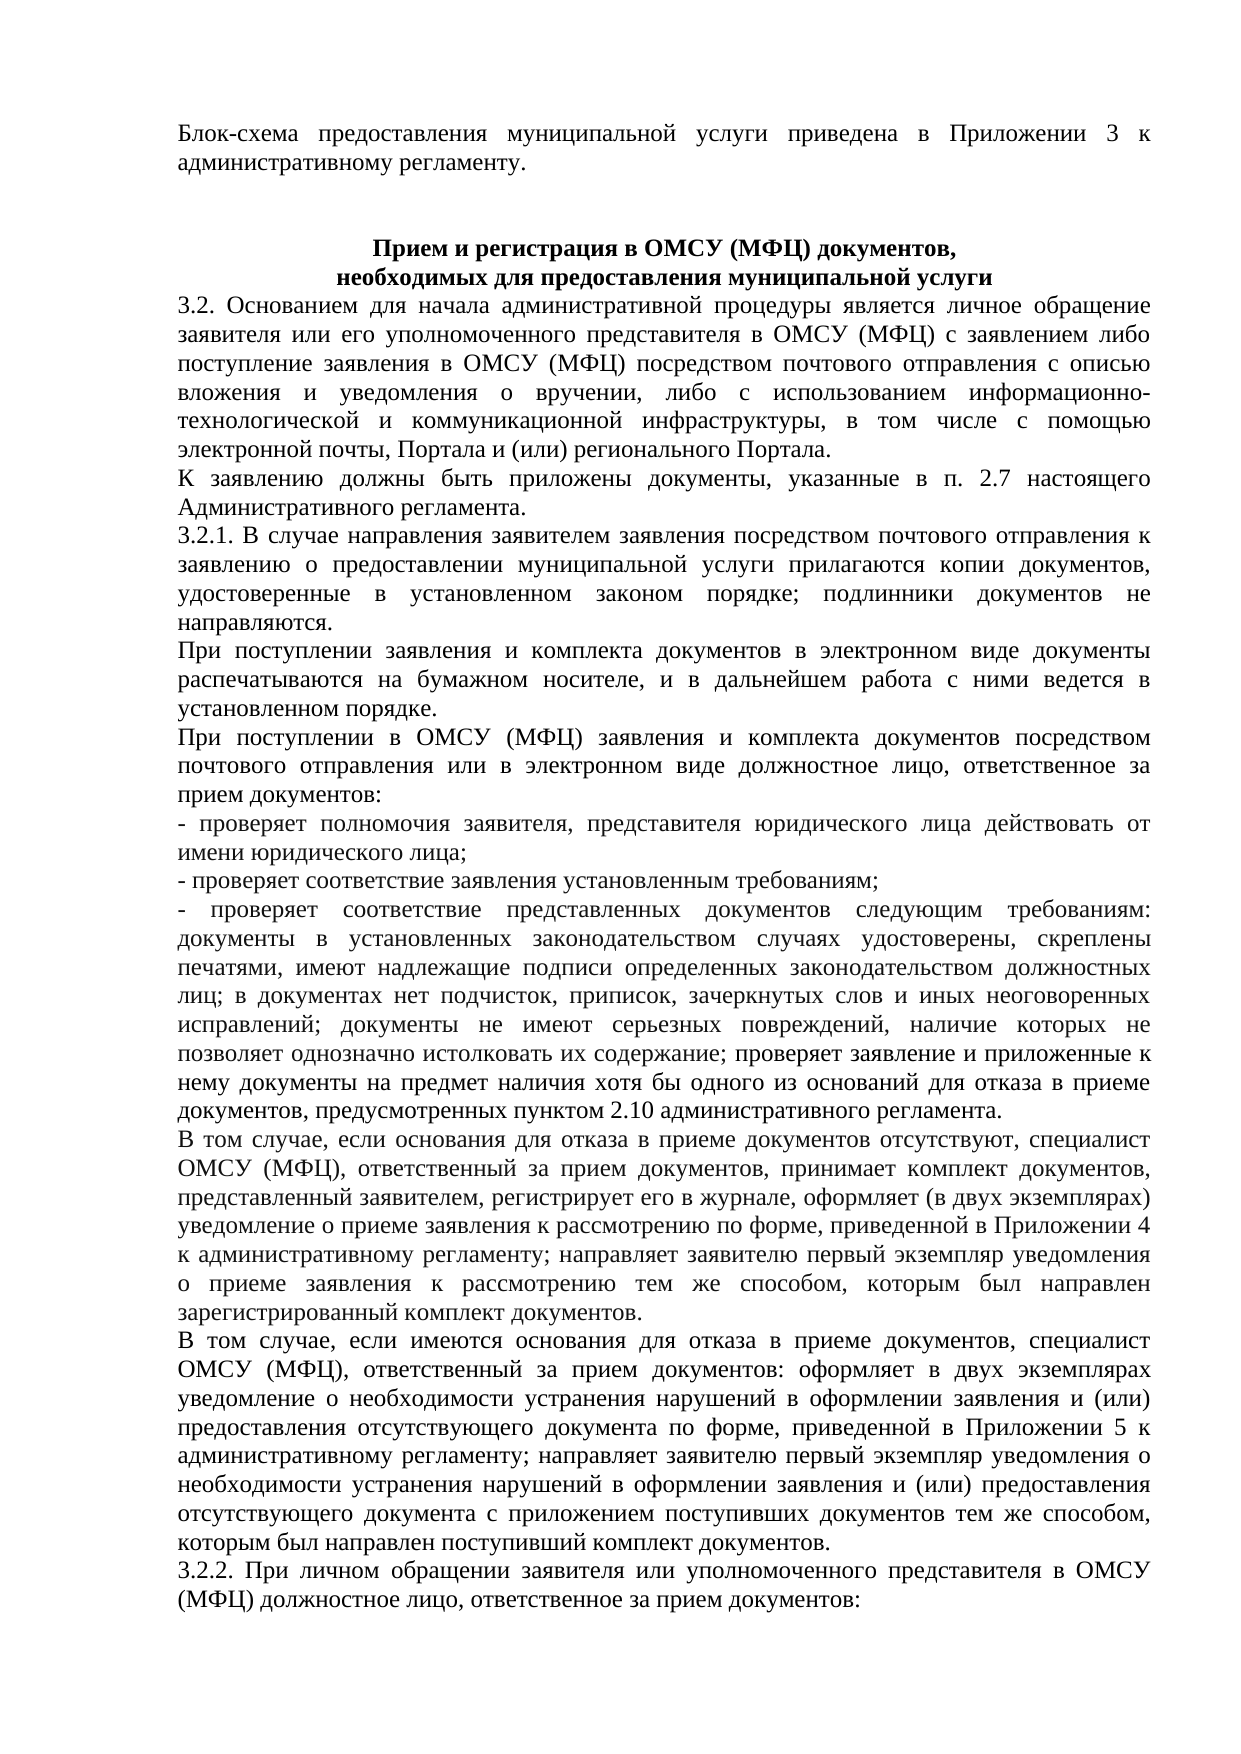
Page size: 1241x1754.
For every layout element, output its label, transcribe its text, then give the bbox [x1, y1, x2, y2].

text В том случае, если имеются основания для отказа в приеме документов, специалист ОМСУ (МФЦ), ответственный за прием документов: оформляет в двух экземплярах уведомление о необходимости устранения нарушений в оформлении заявления и (или) предоставления отсутствующего документа по форме, приведенной в Приложении 5 к административному регламенту; направляет заявителю первый экземпляр уведомления о необходимости устранения нарушений в оформлении заявления и (или) предоставления отсутствующего документа с приложением поступивших документов тем же способом, которым был направлен поступивший комплект документов. [177, 1326, 1152, 1556]
text При поступлении заявления и комплекта документов в электронном виде документы распечатываются на бумажном носителе, и в дальнейшем работа с ними ведется в установленном порядке. [177, 636, 1152, 722]
text - проверяет соответствие заявления установленным требованиям; [177, 866, 1152, 894]
text Блок-схема предоставления муниципальной услуги приведена в Приложении 3 к административному регламенту. [177, 118, 1152, 176]
text необходимых для предоставления муниципальной услуги [177, 262, 1152, 291]
text В том случае, если основания для отказа в приеме документов отсутствуют, специалист ОМСУ (МФЦ), ответственный за прием документов, принимает комплект документов, представленный заявителем, регистрирует его в журнале, оформляет (в двух экземплярах) уведомление о приеме заявления к рассмотрению по форме, приведенной в Приложении 4 к административному регламенту; направляет заявителю первый экземпляр уведомления о приеме заявления к рассмотрению тем же способом, которым был направлен зарегистрированный комплект документов. [177, 1124, 1152, 1326]
text 3.2. Основанием для начала административной процедуры является личное обращение заявителя или его уполномоченного представителя в ОМСУ (МФЦ) с заявлением либо поступление заявления в ОМСУ (МФЦ) посредством почтового отправления с описью вложения и уведомления о вручении, либо с использованием информационно-технологической и коммуникационной инфраструктуры, в том числе с помощью электронной почты, Портала и (или) регионального Портала. [177, 291, 1152, 463]
text Прием и регистрация в ОМСУ (МФЦ) документов, [177, 233, 1152, 262]
text К заявлению должны быть приложены документы, указанные в п. 2.7 настоящего Административного регламента. [177, 463, 1152, 521]
text - проверяет полномочия заявителя, представителя юридического лица действовать от имени юридического лица; [177, 808, 1152, 866]
text 3.2.1. В случае направления заявителем заявления посредством почтового отправления к заявлению о предоставлении муниципальной услуги прилагаются копии документов, удостоверенные в установленном законом порядке; подлинники документов не направляются. [177, 521, 1152, 636]
text - проверяет соответствие представленных документов следующим требованиям: документы в установленных законодательством случаях удостоверены, скреплены печатями, имеют надлежащие подписи определенных законодательством должностных лиц; в документах нет подчисток, приписок, зачеркнутых слов и иных неоговоренных исправлений; документы не имеют серьезных повреждений, наличие которых не позволяет однозначно истолковать их содержание; проверяет заявление и приложенные к нему документы на предмет наличия хотя бы одного из оснований для отказа в приеме документов, предусмотренных пунктом 2.10 административного регламента. [177, 894, 1152, 1124]
text 3.2.2. При личном обращении заявителя или уполномоченного представителя в ОМСУ (МФЦ) должностное лицо, ответственное за прием документов: [177, 1556, 1152, 1613]
text При поступлении в ОМСУ (МФЦ) заявления и комплекта документов посредством почтового отправления или в электронном виде должностное лицо, ответственное за прием документов: [177, 722, 1152, 808]
